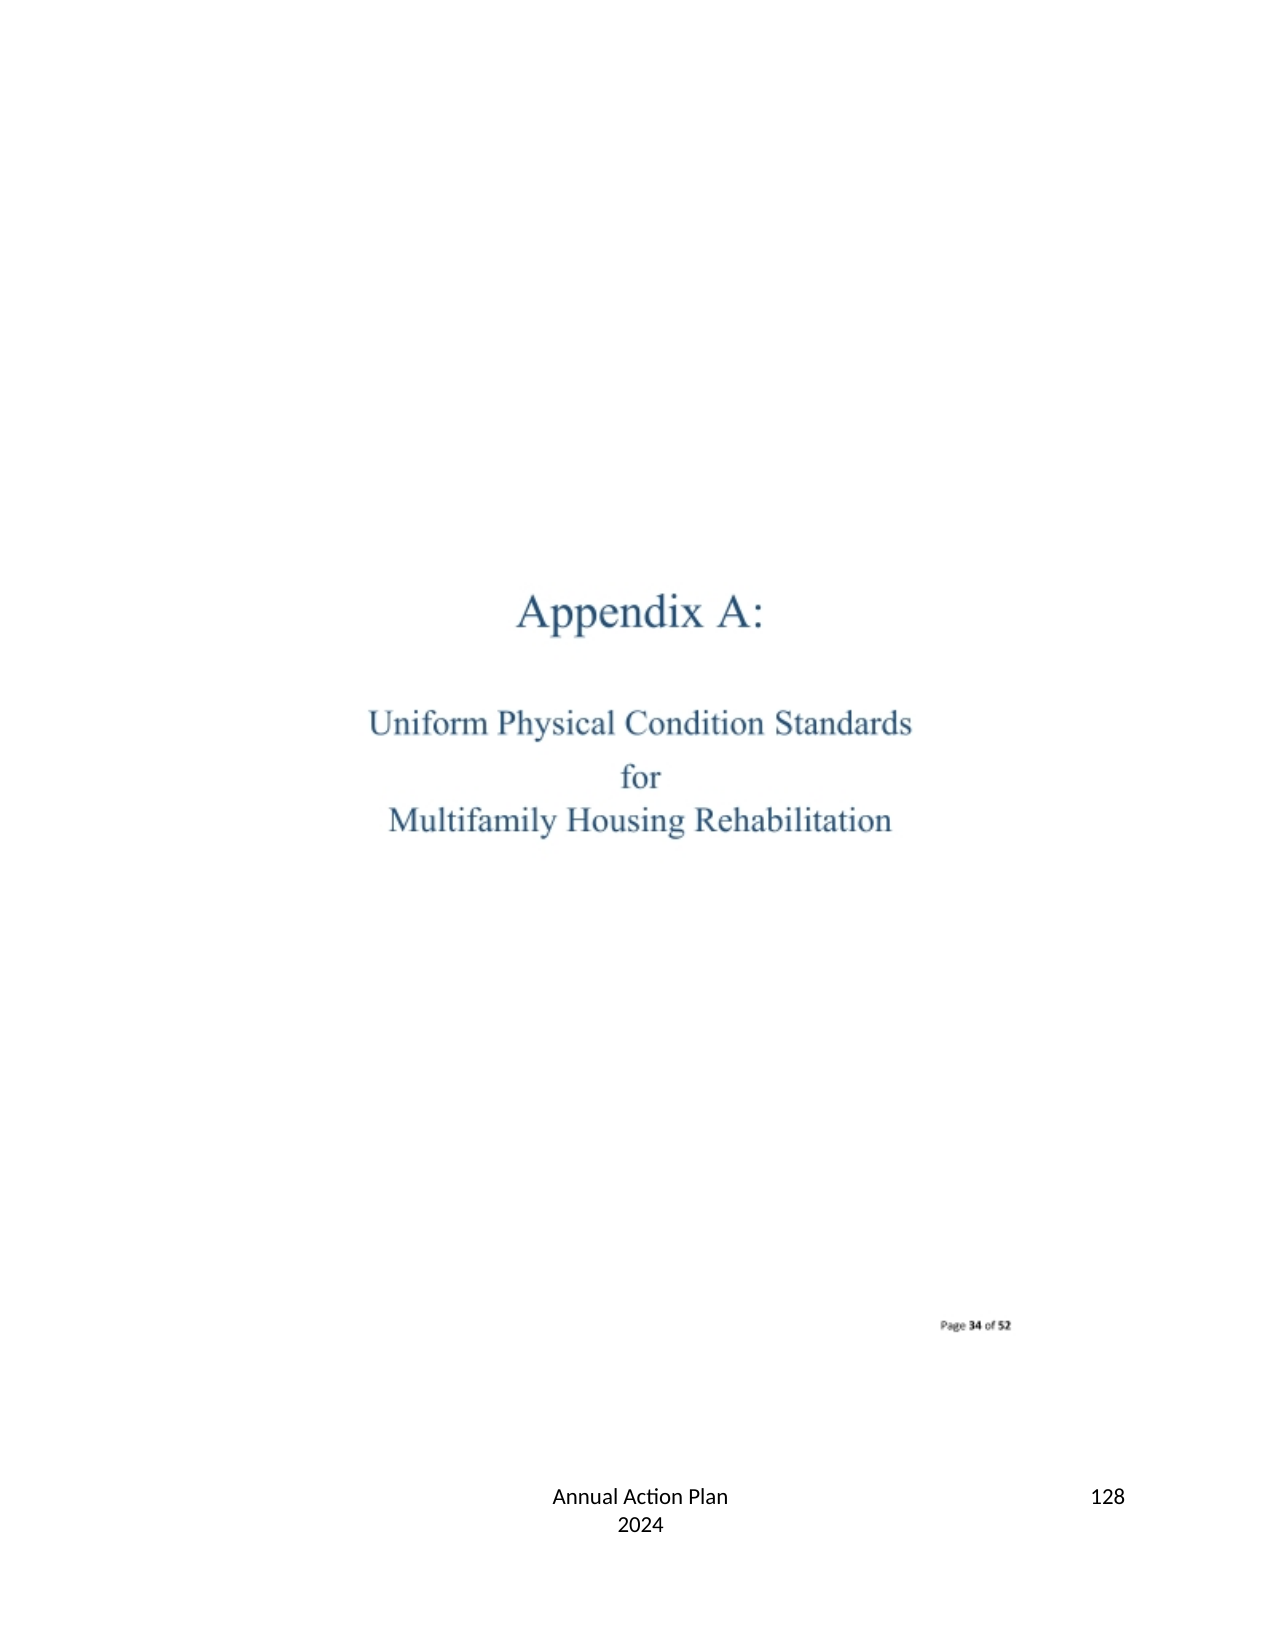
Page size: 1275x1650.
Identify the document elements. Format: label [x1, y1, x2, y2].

picture [150, 150, 1125, 1412]
